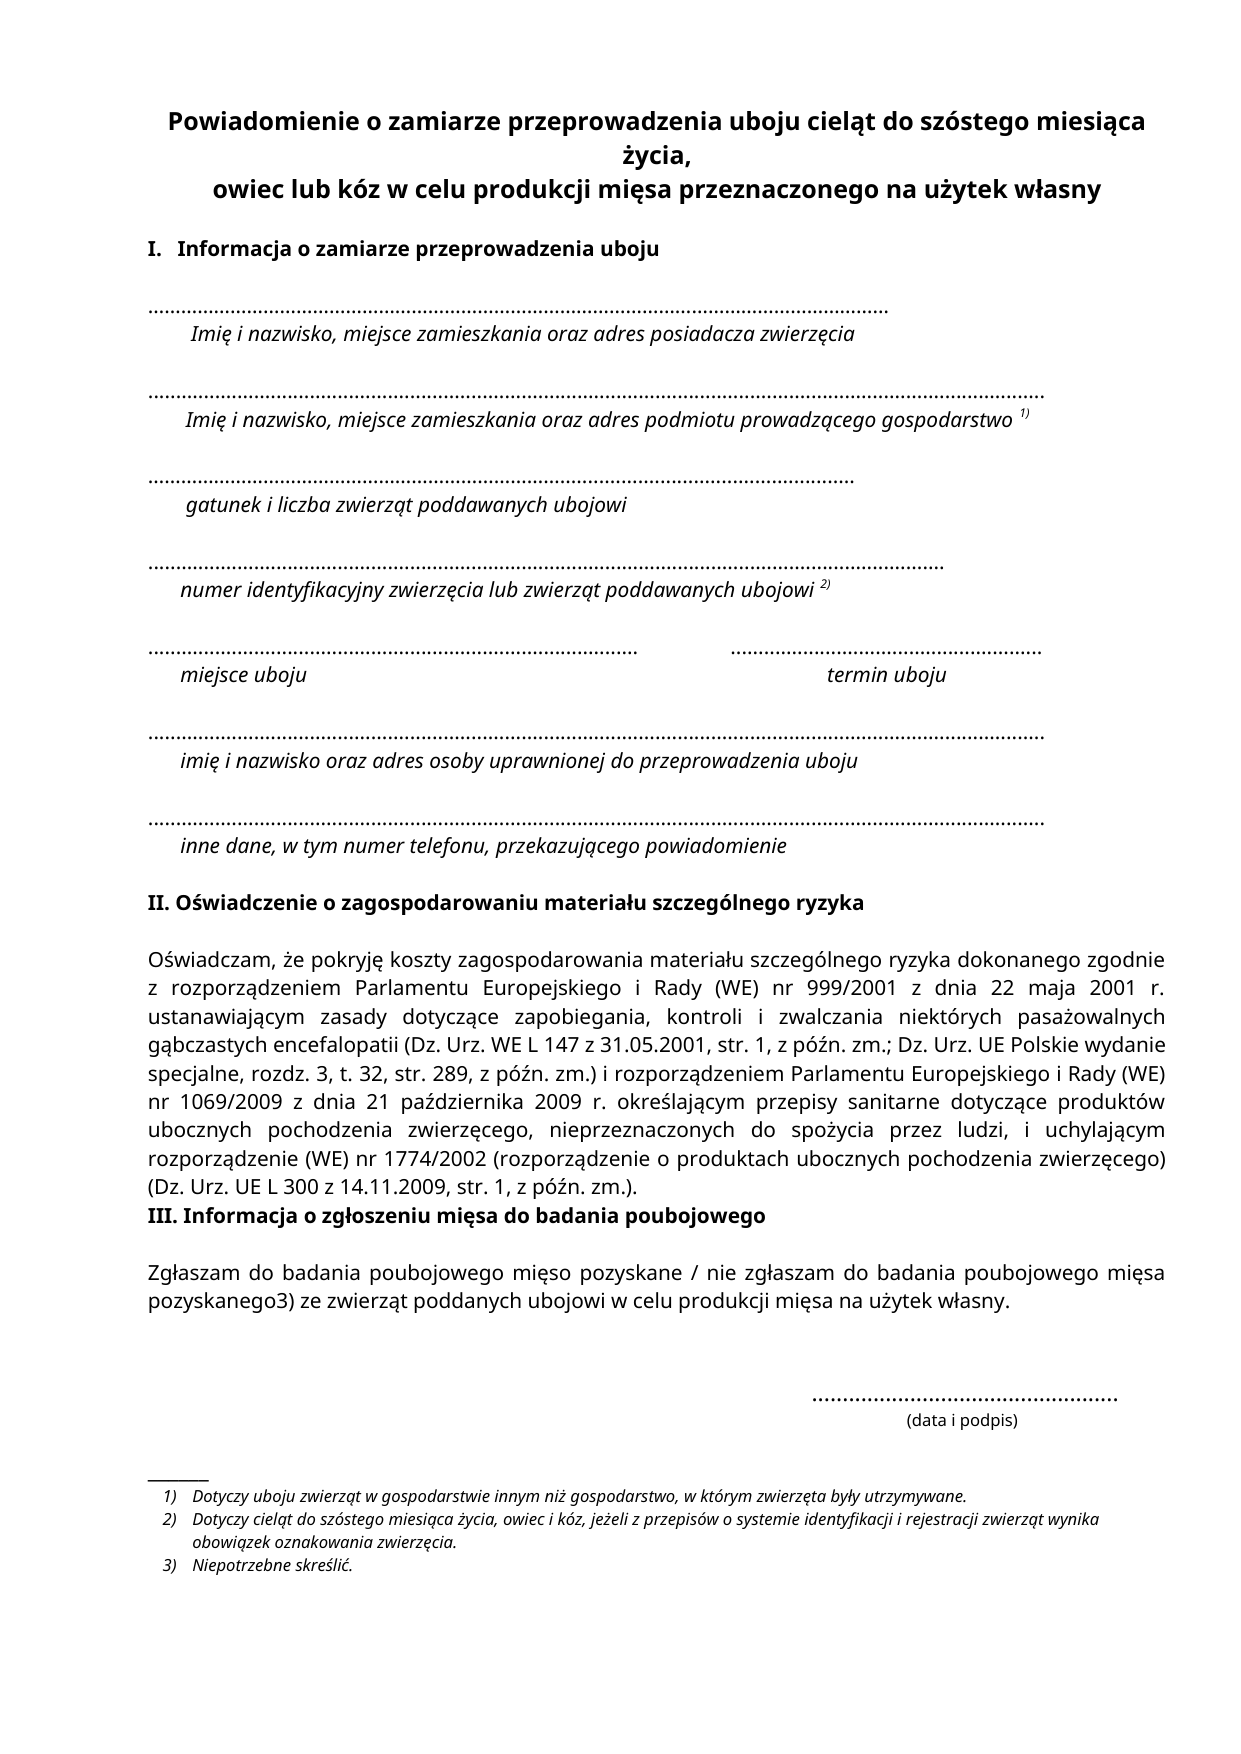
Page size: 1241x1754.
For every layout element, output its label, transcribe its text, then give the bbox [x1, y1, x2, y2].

text ................................................................................................................................................................. [148, 803, 1167, 831]
list Informacja o zamiarze przeprowadzenia uboju [148, 234, 1167, 262]
text Imię i nazwisko, miejsce zamieszkania oraz adres posiadacza zwierzęcia [148, 319, 1167, 348]
text Zgłaszam do badania poubojowego mięso pozyskane / nie zgłaszam do badania poubojowego mięsa pozyskanego3) ze zwierząt poddanych ubojowi w celu produkcji mięsa na użytek własny. [148, 1258, 1167, 1315]
text Imię i nazwisko, miejsce zamieszkania oraz adres podmiotu prowadzącego gospodarstwo 1) [148, 405, 1167, 433]
text gatunek i liczba zwierząt poddawanych ubojowi [148, 490, 1167, 518]
text .................................................. [811, 1377, 1167, 1408]
text owiec lub kóz w celu produkcji mięsa przeznaczonego na użytek własny [148, 172, 1167, 206]
text Oświadczam, że pokryję koszty zagospodarowania materiału szczególnego ryzyka dokonanego zgodnie z rozporządzeniem Parlamentu Europejskiego i Rady (WE) nr 999/2001 z dnia 22 maja 2001 r. ustanawiającym zasady dotyczące zapobiegania, kontroli i zwalczania niektórych pasażowalnych gąbczastych encefalopatii (Dz. Urz. WE L 147 z 31.05.2001, str. 1, z późn. zm.; Dz. Urz. UE Polskie wydanie specjalne, rozdz. 3, t. 32, str. 289, z późn. zm.) i rozporządzeniem Parlamentu Europejskiego i Rady (WE) nr 1069/2009 z dnia 21 października 2009 r. określającym przepisy sanitarne dotyczące produktów ubocznych pochodzenia zwierzęcego, nieprzeznaczonych do spożycia przez ludzi, i uchylającym rozporządzenie (WE) nr 1774/2002 (rozporządzenie o produktach ubocznych pochodzenia zwierzęcego) (Dz. Urz. UE L 300 z 14.11.2009, str. 1, z późn. zm.). [148, 945, 1167, 1201]
list Dotyczy uboju zwierząt w gospodarstwie innym niż gospodarstwo, w którym zwierzęta były utrzymywane. [162, 1485, 1167, 1508]
list Niepotrzebne skreślić. [162, 1553, 1167, 1576]
text imię i nazwisko oraz adres osoby uprawnionej do przeprowadzenia uboju [148, 746, 1167, 774]
list Dotyczy cieląt do szóstego miesiąca życia, owiec i kóz, jeżeli z przepisów o systemie identyfikacji i rejestracji zwierząt wynika obowiązek oznakowania zwierzęcia. [162, 1508, 1167, 1553]
text (data i podpis) [811, 1408, 1167, 1431]
text ______ [148, 1454, 1167, 1485]
text numer identyfikacyjny zwierzęcia lub zwierząt poddawanych ubojowi 2) [148, 575, 1167, 604]
text II. Oświadczenie o zagospodarowaniu materiału szczególnego ryzyka [148, 888, 1167, 917]
text Powiadomienie o zamiarze przeprowadzenia uboju cieląt do szóstego miesiąca życia, [148, 103, 1167, 172]
text inne dane, w tym numer telefonu, przekazującego powiadomienie [148, 831, 1167, 860]
text ............................................................................................................................................... [148, 547, 1167, 575]
text ……………………………………………………………………………………………………………………… [148, 291, 1167, 319]
text ........................................................................................ ........................................................ [148, 632, 1167, 661]
text miejsce uboju termin uboju [148, 661, 1167, 689]
text ................................................................................................................................................................. [148, 376, 1167, 405]
text III. Informacja o zgłoszeniu mięsa do badania poubojowego [148, 1201, 1167, 1229]
text ................................................................................................................................................................. [148, 717, 1167, 746]
text …………………………………………………………………..................................................... [148, 462, 1167, 490]
